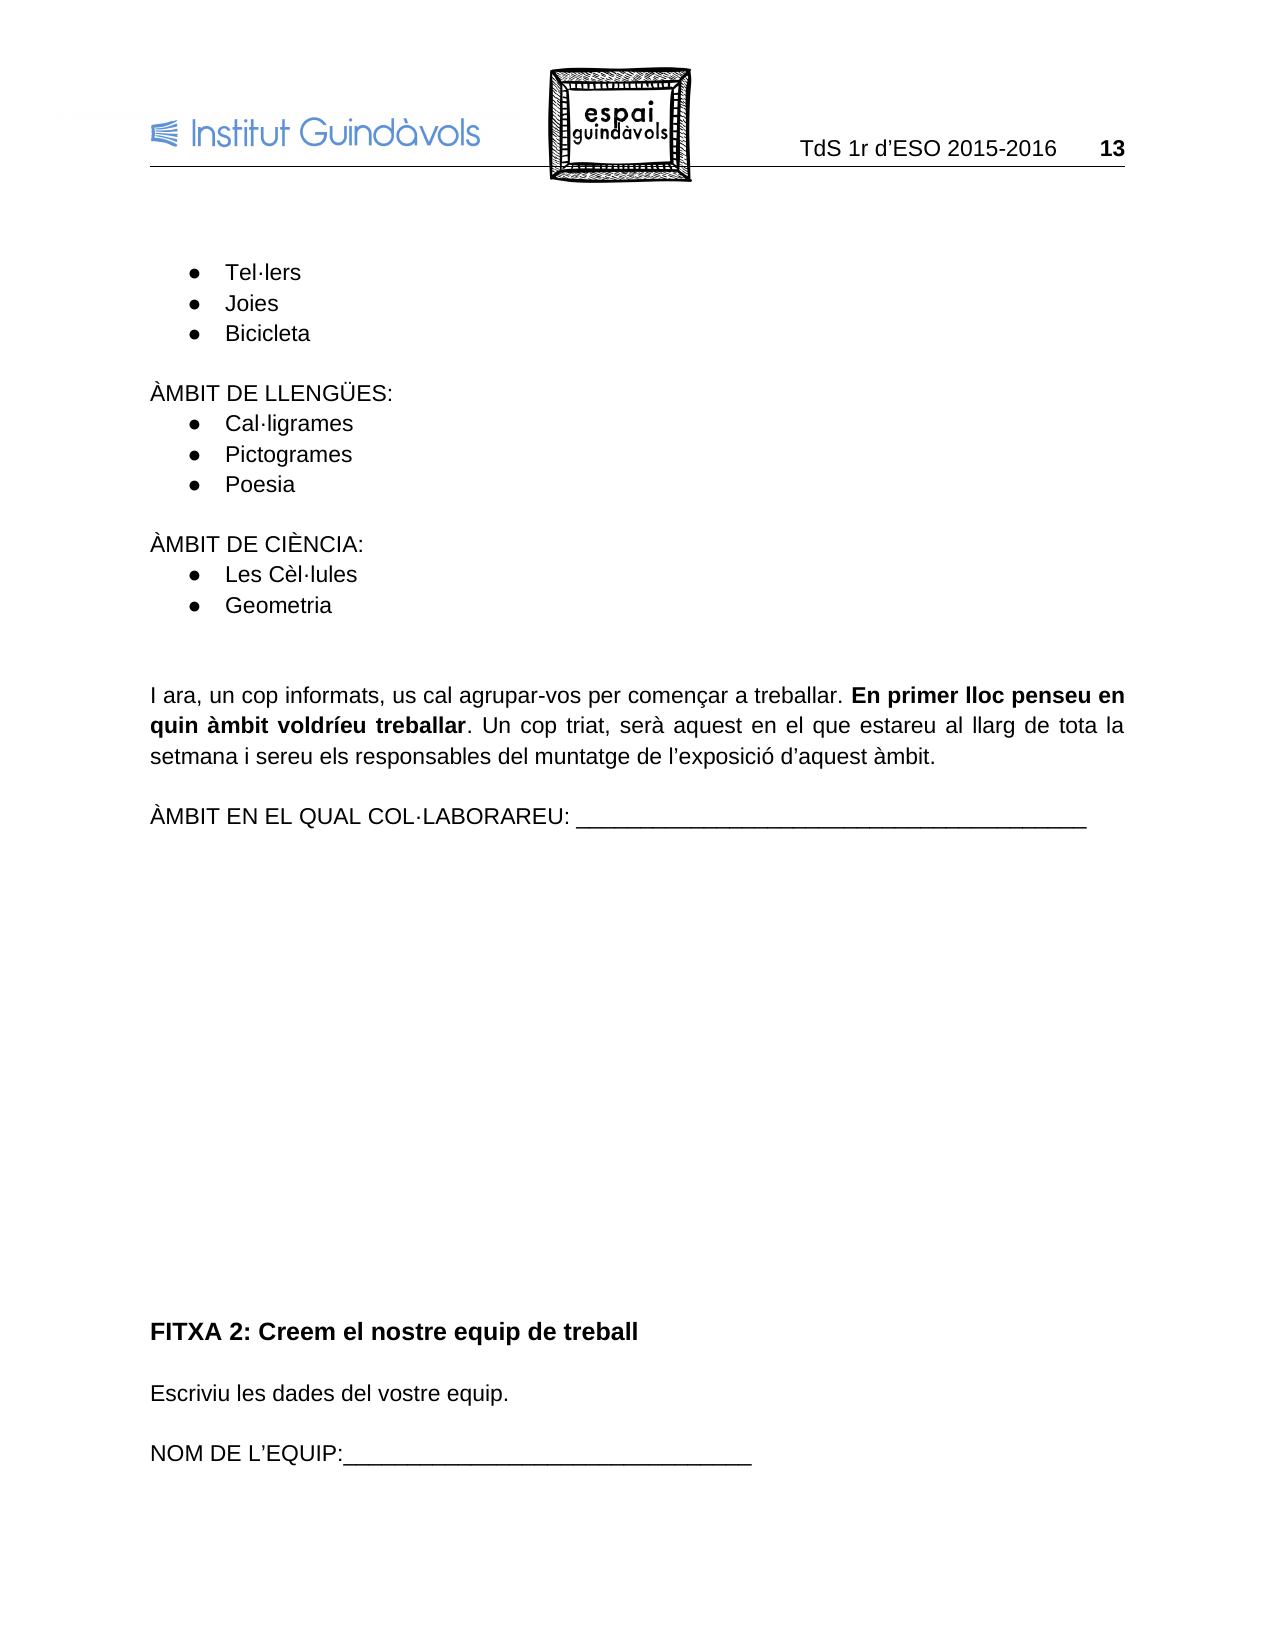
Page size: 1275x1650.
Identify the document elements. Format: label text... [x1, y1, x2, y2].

list Poesia [187, 471, 1125, 497]
list Pictogrames [187, 441, 1125, 467]
list Cal·ligrames [187, 410, 1125, 437]
text I ara, un cop informats, us cal agrupar-vos per començar a treballar. En primer lloc penseu en quin àmbit voldríeu treballar. Un cop triat, serà aquest en el que estareu al llarg de tota la setmana i sereu els responsables del muntatge de l’exposició d’aquest àmbit. [150, 682, 1125, 769]
picture [544, 167, 696, 186]
list Geometria [187, 592, 1125, 618]
text FITXA 2: Creem el nostre equip de treball [150, 1317, 1125, 1345]
list Tel·lers [187, 259, 1125, 286]
picture [53, 90, 522, 172]
text NOM DE L’EQUIP:________________________________ [150, 1440, 1125, 1467]
text ÀMBIT DE LLENGÜES: [150, 380, 1125, 407]
list Les Cèl·lules [187, 561, 1125, 588]
text ÀMBIT DE CIÈNCIA: [150, 531, 1125, 558]
list Joies [187, 289, 1125, 316]
picture [544, 64, 696, 166]
list Bicicleta [187, 320, 1125, 346]
text ÀMBIT EN EL QUAL COL·LABORAREU: ________________________________________ [150, 803, 1125, 829]
text Escriviu les dades del vostre equip. [150, 1380, 1125, 1406]
